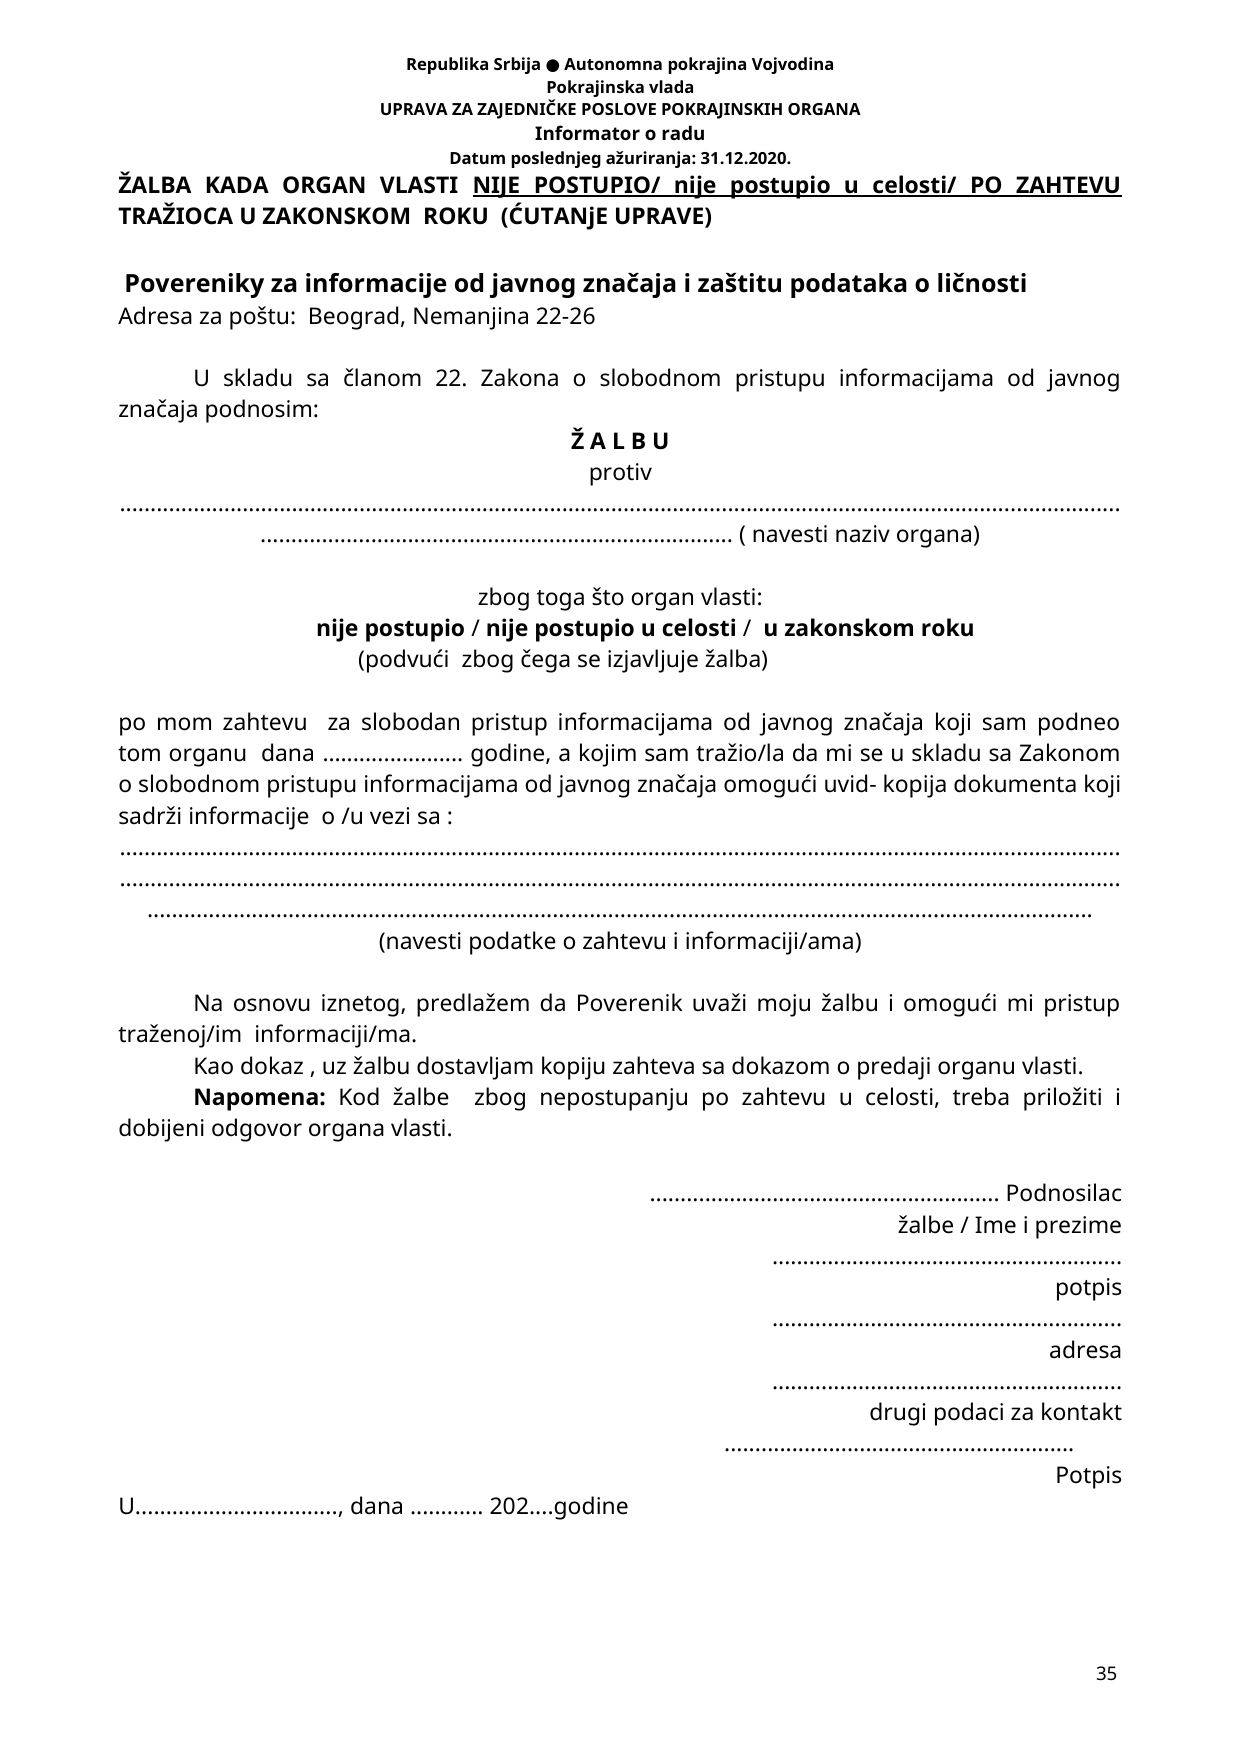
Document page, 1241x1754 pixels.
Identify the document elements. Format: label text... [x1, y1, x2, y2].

text Na osnovu iznetog, predlažem da Poverenik uvaži moju žalbu i omogući mi pristup traženoj/im informaciji/ma. [118, 987, 1122, 1049]
text (podvući zbog čega se izjavljuje žalba) [156, 643, 1122, 674]
text ......................................................... drugi podaci za kontakt [243, 1365, 1122, 1427]
text Potpis [643, 1459, 1122, 1490]
text ......................................................... potpis [643, 1240, 1122, 1302]
text Adresa za poštu: Beograd, Nemanjina 22-26 [118, 299, 1122, 331]
text ......................................................... [118, 1427, 1122, 1459]
text U skladu sa članom 22. Zakona o slobodnom pristupu informacijama od javnog značaja podnosim: [118, 362, 1122, 424]
text protiv [118, 456, 1122, 487]
text ŽALBA KADA ORGAN VLASTI NIJE POSTUPIO/ nije postupio u celosti/ PO ZAHTEVU TRAŽIOCA U ZAKONSKOM ROKU (ĆUTANjE UPRAVE) [118, 169, 1122, 231]
text nije postupio / nije postupio u celosti / u zakonskom roku [168, 612, 1122, 643]
text ......................................................... adresa [243, 1302, 1122, 1365]
text Ž A L B U [118, 424, 1122, 456]
text Napomena: Kod žalbe zbog nepostupanju po zahtevu u celosti, treba priložiti i dobijeni odgovor organa vlasti. [118, 1081, 1122, 1143]
text ................................................................................................................................................................................................................................................................................................................................................................................................................................................................................................ (navesti podatke o zahtevu i informaciji/ama) [118, 831, 1122, 956]
text U................................., dana ............ 202....godine [118, 1490, 1122, 1521]
text zbog toga što organ vlasti: [118, 581, 1122, 612]
text ................................................................................................................................................................................................................................................ ( navesti naziv organa) [118, 487, 1122, 549]
text Povereniky za informacije od javnog značaja i zaštitu podataka o ličnosti [118, 266, 1122, 299]
text po mom zahtevu za slobodan pristup informacijama od javnog značaja koji sam podneo tom organu dana ….................... godine, a kojim sam tražio/la da mi se u skladu sa Zakonom o slobodnom pristupu informacijama od javnog značaja omogući uvid- kopija dokumenta koji sadrži informacije o /u vezi sa : [118, 706, 1122, 831]
text ......................................................... Podnosilac žalbe / Ime i prezime [643, 1177, 1122, 1240]
text Kao dokaz , uz žalbu dostavljam kopiju zahteva sa dokazom o predaji organu vlasti. [118, 1049, 1122, 1081]
